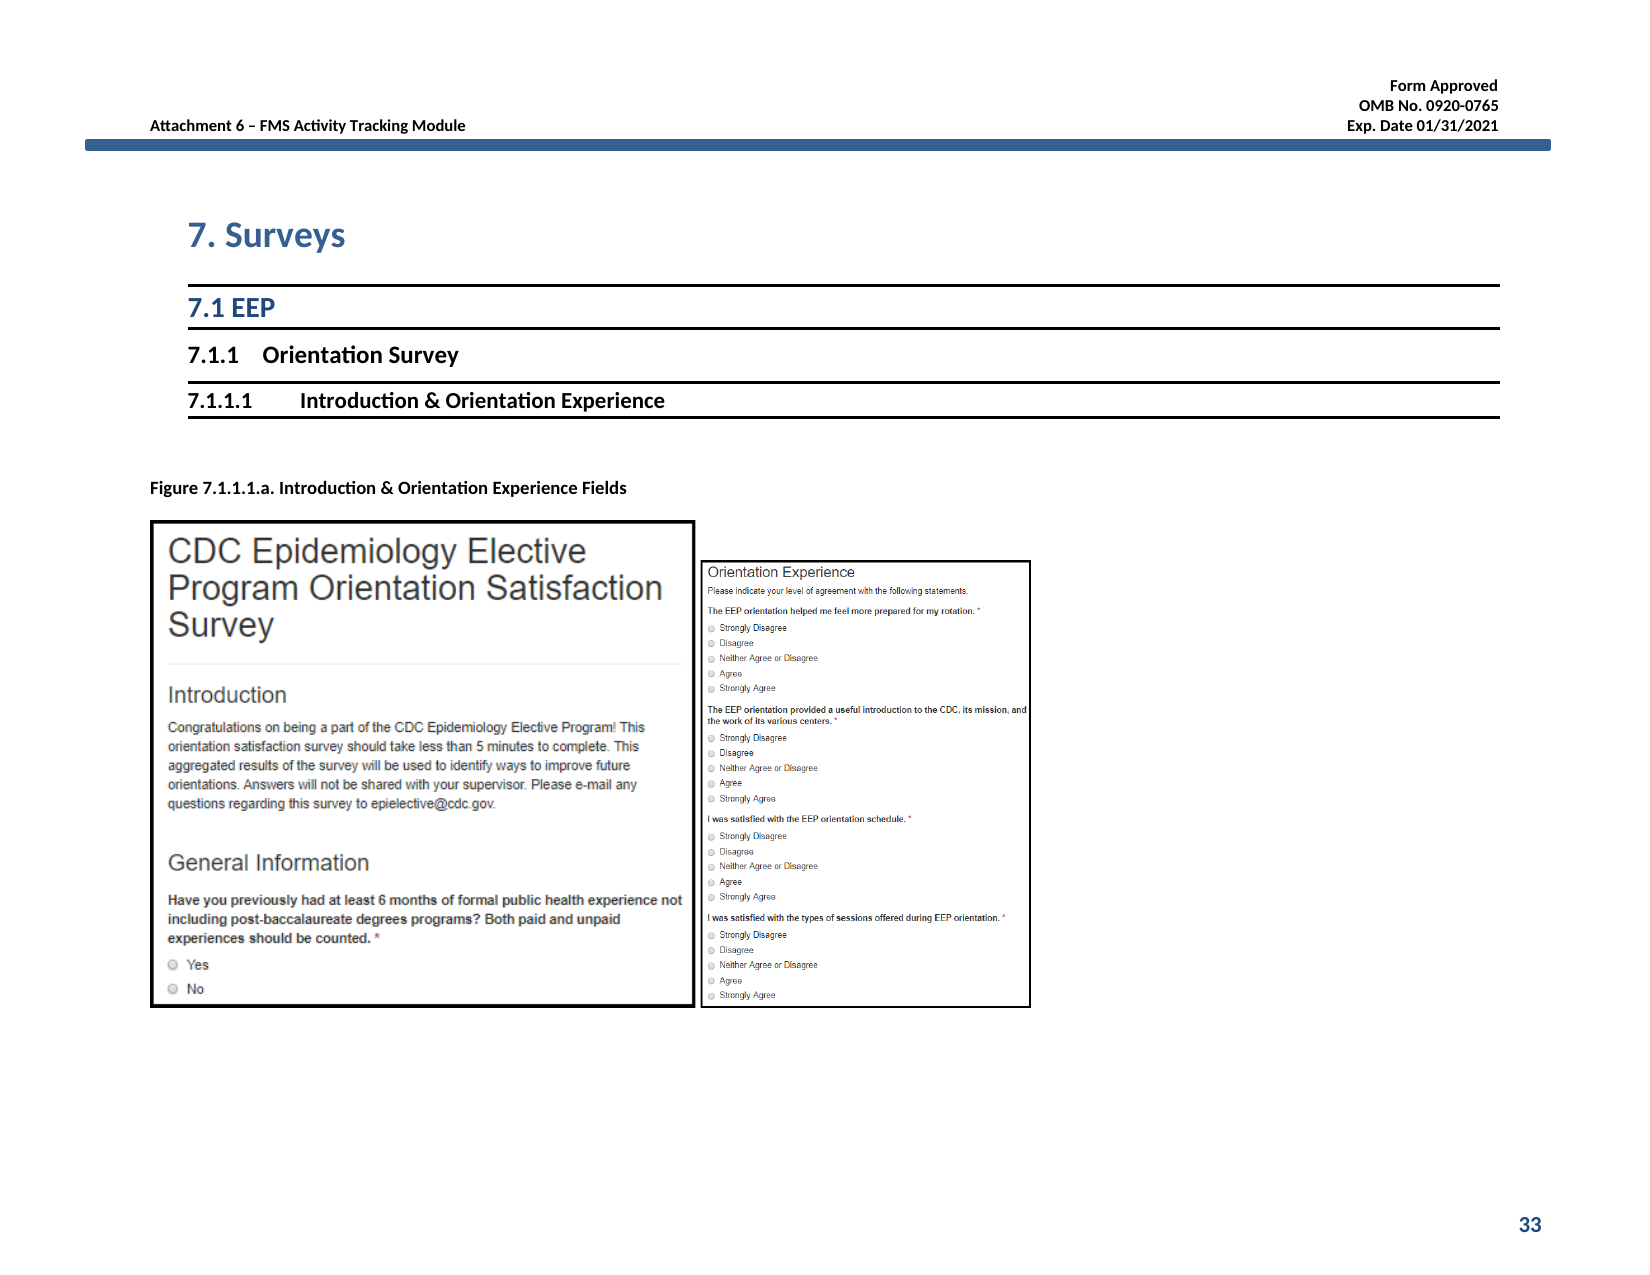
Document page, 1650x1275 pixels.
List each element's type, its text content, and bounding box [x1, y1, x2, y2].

subtitle EEP [187, 285, 1500, 330]
text Figure 7.1.1.1.a. Introduction & Orientation Experience Fields [150, 477, 1500, 499]
picture [700, 560, 1031, 1008]
subtitle Surveys [187, 211, 1500, 256]
subtitle Introduction & Orientation Experience [187, 382, 1500, 419]
picture [150, 520, 696, 1008]
subtitle Orientation Survey [187, 340, 1500, 372]
